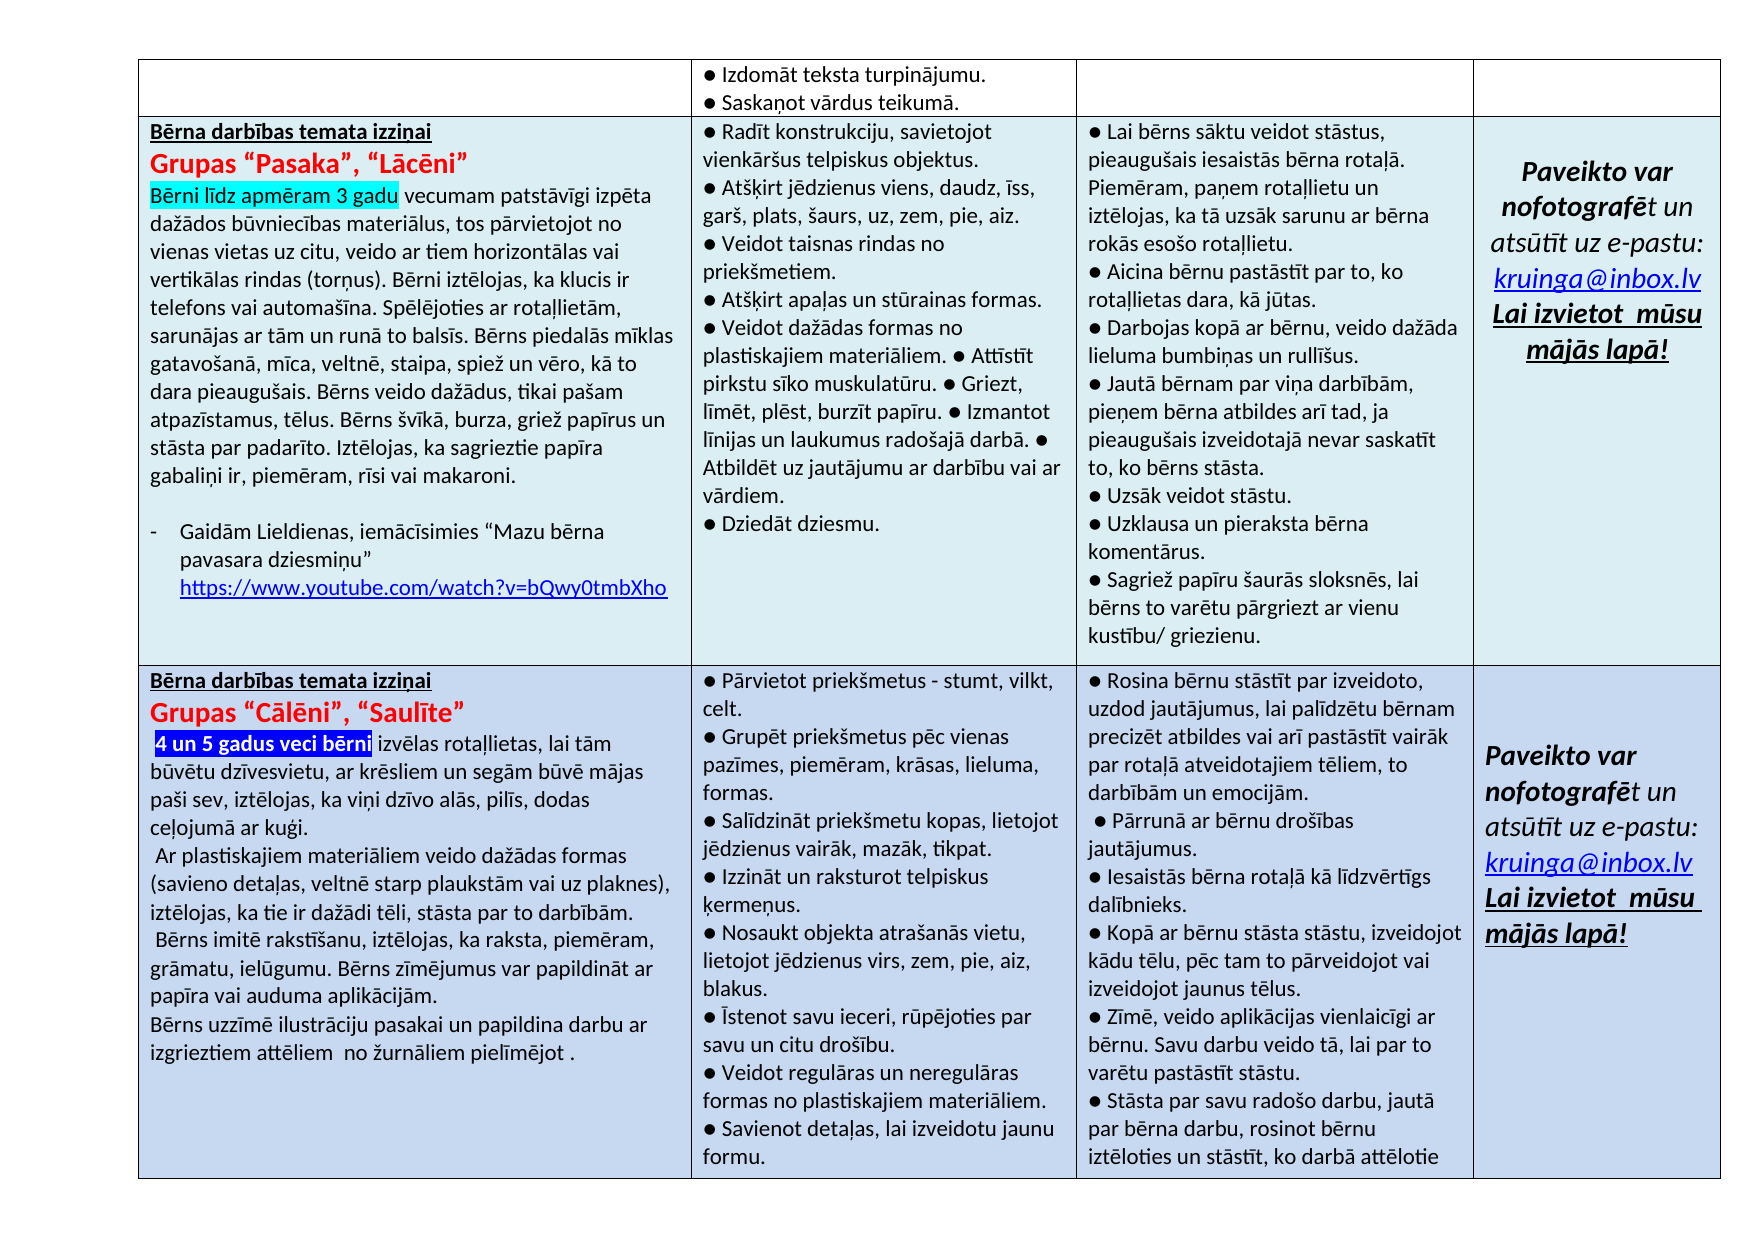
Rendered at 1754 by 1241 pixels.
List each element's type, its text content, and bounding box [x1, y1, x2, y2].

table_cell ● Lai bērns sāktu veidot stāstus, pieaugušais iesaistās bērna rotaļā. Piemēram, paņem rotaļlietu un iztēlojas, ka tā uzsāk sarunu ar bērna rokās esošo rotaļlietu. ● Aicina bērnu pastāstīt par to, ko rotaļlietas dara, kā jūtas. ● Darbojas kopā ar bērnu, veido dažāda lieluma bumbiņas un rullīšus. ● Jautā bērnam par viņa darbībām, pieņem bērna atbildes arī tad, ja pieaugušais izveidotajā nevar saskatīt to, ko bērns stāsta. ● Uzsāk veidot stāstu. ● Uzklausa un pieraksta bērna komentārus. ● Sagriež papīru šaurās sloksnēs, lai bērns to varētu pārgriezt ar vienu kustību/ griezienu. [1077, 117, 1473, 665]
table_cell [139, 666, 691, 1178]
table_cell [1474, 60, 1720, 116]
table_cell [139, 60, 691, 116]
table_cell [692, 666, 1076, 1178]
table_cell Bērna darbības temata izziņai Grupas “Pasaka”, “Lācēni” Bērni līdz apmēram 3 gadu vecumam patstāvīgi izpēta dažādos būvniecības materiālus, tos pārvietojot no vienas vietas uz citu, veido ar tiem horizontālas vai vertikālas rindas (torņus). Bērni iztēlojas, ka klucis ir telefons vai automašīna. Spēlējoties ar rotaļlietām, sarunājas ar tām un runā to balsīs. Bērns piedalās mīklas gatavošanā, mīca, veltnē, staipa, spiež un vēro, kā to dara pieaugušais. Bērns veido dažādus, tikai pašam atpazīstamus, tēlus. Bērns švīkā, burza, griež papīrus un stāsta par padarīto. Iztēlojas, ka sagrieztie papīra gabaliņi ir, piemēram, rīsi vai makaroni. Gaidām Lieldienas, iemācīsimies “Mazu bērna pavasara dziesmiņu” https://www.youtube.com/watch?v=bQwy0tmbXho [139, 117, 691, 665]
table_cell ● Radīt konstrukciju, savietojot vienkāršus telpiskus objektus. ● Atšķirt jēdzienus viens, daudz, īss, garš, plats, šaurs, uz, zem, pie, aiz. ● Veidot taisnas rindas no priekšmetiem. ● Atšķirt apaļas un stūrainas formas. ● Veidot dažādas formas no plastiskajiem materiāliem. ● Attīstīt pirkstu sīko muskulatūru. ● Griezt, līmēt, plēst, burzīt papīru. ● Izmantot līnijas un laukumus radošajā darbā. ● Atbildēt uz jautājumu ar darbību vai ar vārdiem. ● Dziedāt dziesmu. [692, 117, 1076, 665]
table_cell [692, 60, 1076, 116]
table_cell Paveikto var nofotografēt un atsūtīt uz e-pastu: kruinga@inbox.lv Lai izvietot mūsu mājās lapā! [1474, 117, 1720, 665]
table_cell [1077, 666, 1473, 1178]
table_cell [1077, 60, 1473, 116]
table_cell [1474, 666, 1720, 1178]
